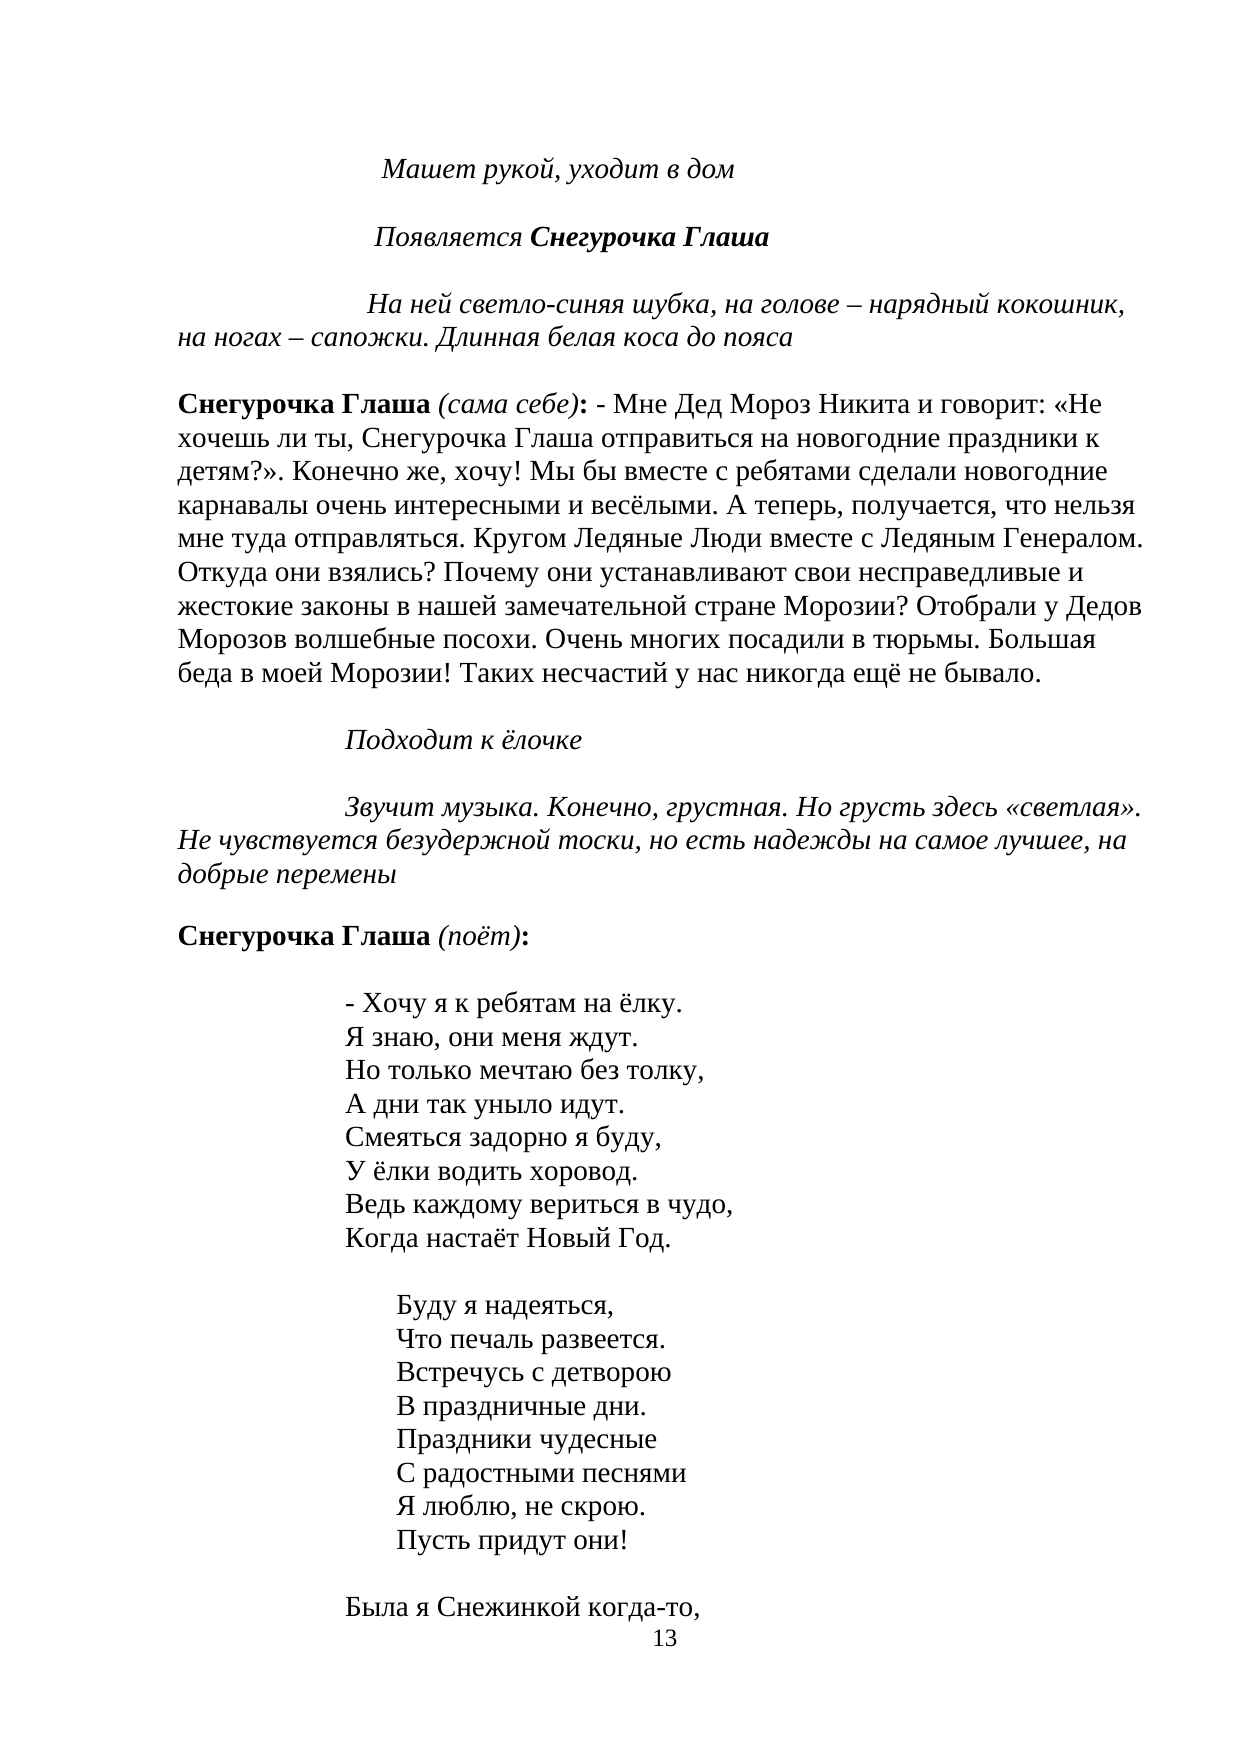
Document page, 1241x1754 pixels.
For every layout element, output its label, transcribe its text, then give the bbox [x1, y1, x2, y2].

text Я знаю, они меня ждут. [177, 1019, 1152, 1052]
text Была я Снежинкой когда-то, [177, 1589, 1152, 1623]
text Машет рукой, уходит в дом [177, 152, 1152, 185]
text Звучит музыка. Конечно, грустная. Но грусть здесь «светлая». Не чувствуется безудержной тоски, но есть надежды на самое лучшее, на добрые перемены [177, 789, 1152, 889]
text У ёлки водить хоровод. [177, 1153, 1152, 1187]
text На ней светло-синяя шубка, на голове – нарядный кокошник, на ногах – сапожки. Длинная белая коса до пояса [177, 286, 1152, 353]
text Праздники чудесные [177, 1421, 1152, 1455]
text Снегурочка Глаша (сама себе): - Мне Дед Мороз Никита и говорит: «Не хочешь ли ты, Снегурочка Глаша отправиться на новогодние праздники к детям?». Конечно же, хочу! Мы бы вместе с ребятами сделали новогодние карнавалы очень интересными и весёлыми. А теперь, получается, что нельзя мне туда отправляться. Кругом Ледяные Люди вместе с Ледяным Генералом. Откуда они взялись? Почему они устанавливают свои несправедливые и жестокие законы в нашей замечательной стране Морозии? Отобрали у Дедов Морозов волшебные посохи. Очень многих посадили в тюрьмы. Большая беда в моей Морозии! Таких несчастий у нас никогда ещё не бывало. [177, 386, 1152, 688]
text Встречусь с детворою [177, 1354, 1152, 1388]
text С радостными песнями [177, 1455, 1152, 1488]
text А дни так уныло идут. [177, 1086, 1152, 1119]
text В праздничные дни. [177, 1388, 1152, 1421]
text - Хочу я к ребятам на ёлку. [177, 985, 1152, 1019]
text Когда настаёт Новый Год. [177, 1220, 1152, 1254]
text Буду я надеяться, [177, 1287, 1152, 1321]
text Смеяться задорно я буду, [177, 1119, 1152, 1153]
text Подходит к ёлочке [177, 722, 1152, 755]
text Ведь каждому вериться в чудо, [177, 1187, 1152, 1220]
text Снегурочка Глаша (поёт): [177, 918, 1152, 952]
text Появляется Снегурочка Глаша [177, 219, 1152, 252]
text Что печаль развеется. [177, 1321, 1152, 1354]
text Я люблю, не скрою. [177, 1488, 1152, 1522]
text Пусть придут они! [177, 1522, 1152, 1556]
text Но только мечтаю без толку, [177, 1052, 1152, 1086]
